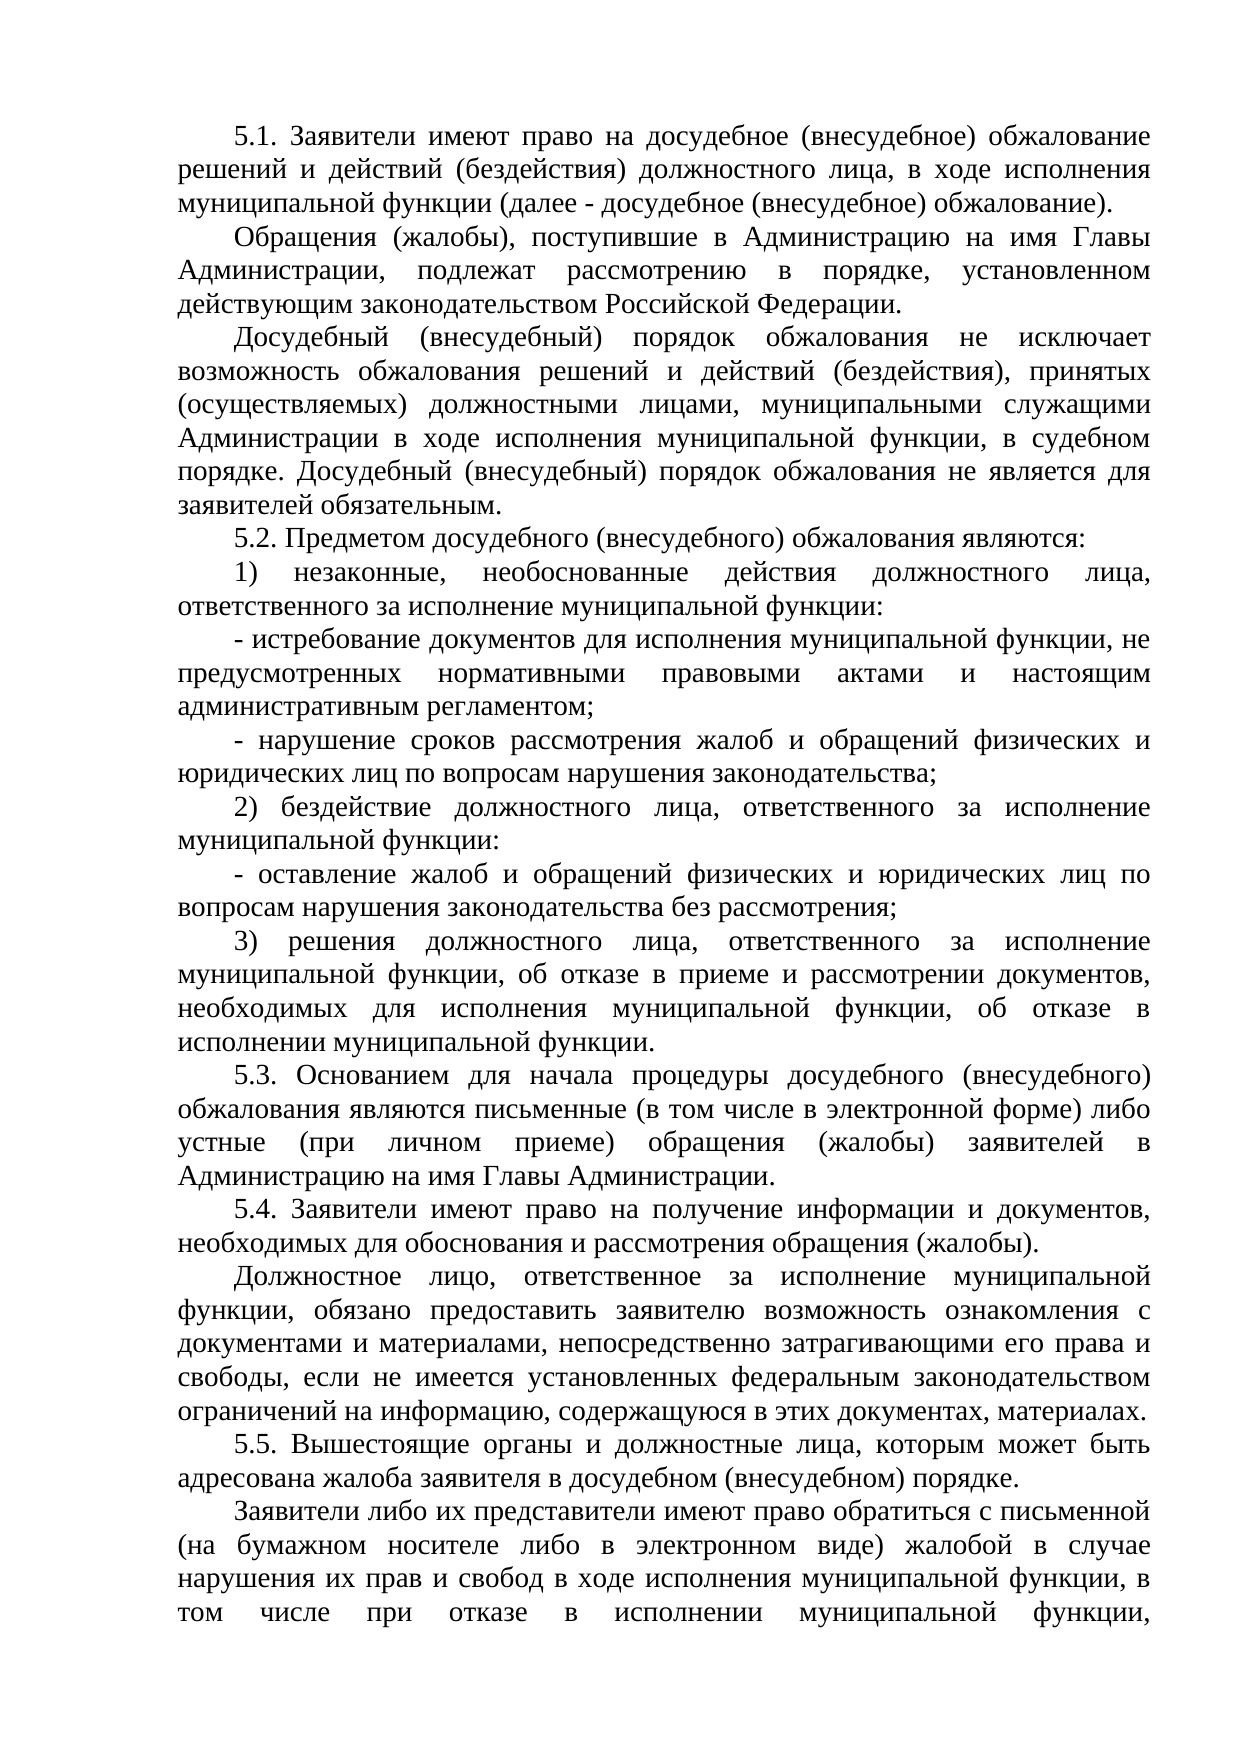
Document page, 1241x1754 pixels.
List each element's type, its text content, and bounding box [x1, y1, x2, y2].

text Обращения (жалобы), поступившие в Администрацию на имя Главы Администрации, подлежат рассмотрению в порядке, установленном действующим законодательством Российской Федерации. [177, 219, 1152, 319]
text 5.1. Заявители имеют право на досудебное (внесудебное) обжалование решений и действий (бездействия) должностного лица, в ходе исполнения муниципальной функции (далее - досудебное (внесудебное) обжалование). [177, 118, 1152, 219]
text 2) бездействие должностного лица, ответственного за исполнение муниципальной функции: [177, 789, 1152, 856]
text 5.5. Вышестоящие органы и должностные лица, которым может быть адресована жалоба заявителя в досудебном (внесудебном) порядке. [177, 1426, 1152, 1493]
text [177, 1493, 1152, 1627]
text 1) незаконные, необоснованные действия должностного лица, ответственного за исполнение муниципальной функции: [177, 554, 1152, 621]
text 5.3. Основанием для начала процедуры досудебного (внесудебного) обжалования являются письменные (в том числе в электронной форме) либо устные (при личном приеме) обращения (жалобы) заявителей в Администрацию на имя Главы Администрации. [177, 1057, 1152, 1191]
text - оставление жалоб и обращений физических и юридических лиц по вопросам нарушения законодательства без рассмотрения; [177, 856, 1152, 923]
text 5.4. Заявители имеют право на получение информации и документов, необходимых для обоснования и рассмотрения обращения (жалобы). [177, 1191, 1152, 1258]
text Досудебный (внесудебный) порядок обжалования не исключает возможность обжалования решений и действий (бездействия), принятых (осуществляемых) должностными лицами, муниципальными служащими Администрации в ходе исполнения муниципальной функции, в судебном порядке. Досудебный (внесудебный) порядок обжалования не является для заявителей обязательным. [177, 319, 1152, 521]
text 3) решения должностного лица, ответственного за исполнение муниципальной функции, об отказе в приеме и рассмотрении документов, необходимых для исполнения муниципальной функции, об отказе в исполнении муниципальной функции. [177, 923, 1152, 1057]
text - истребование документов для исполнения муниципальной функции, не предусмотренных нормативными правовыми актами и настоящим административным регламентом; [177, 621, 1152, 722]
text - нарушение сроков рассмотрения жалоб и обращений физических и юридических лиц по вопросам нарушения законодательства; [177, 722, 1152, 789]
text 5.2. Предметом досудебного (внесудебного) обжалования являются: [177, 521, 1152, 554]
text Должностное лицо, ответственное за исполнение муниципальной функции, обязано предоставить заявителю возможность ознакомления с документами и материалами, непосредственно затрагивающими его права и свободы, если не имеется установленных федеральным законодательством ограничений на информацию, содержащуюся в этих документах, материалах. [177, 1258, 1152, 1426]
